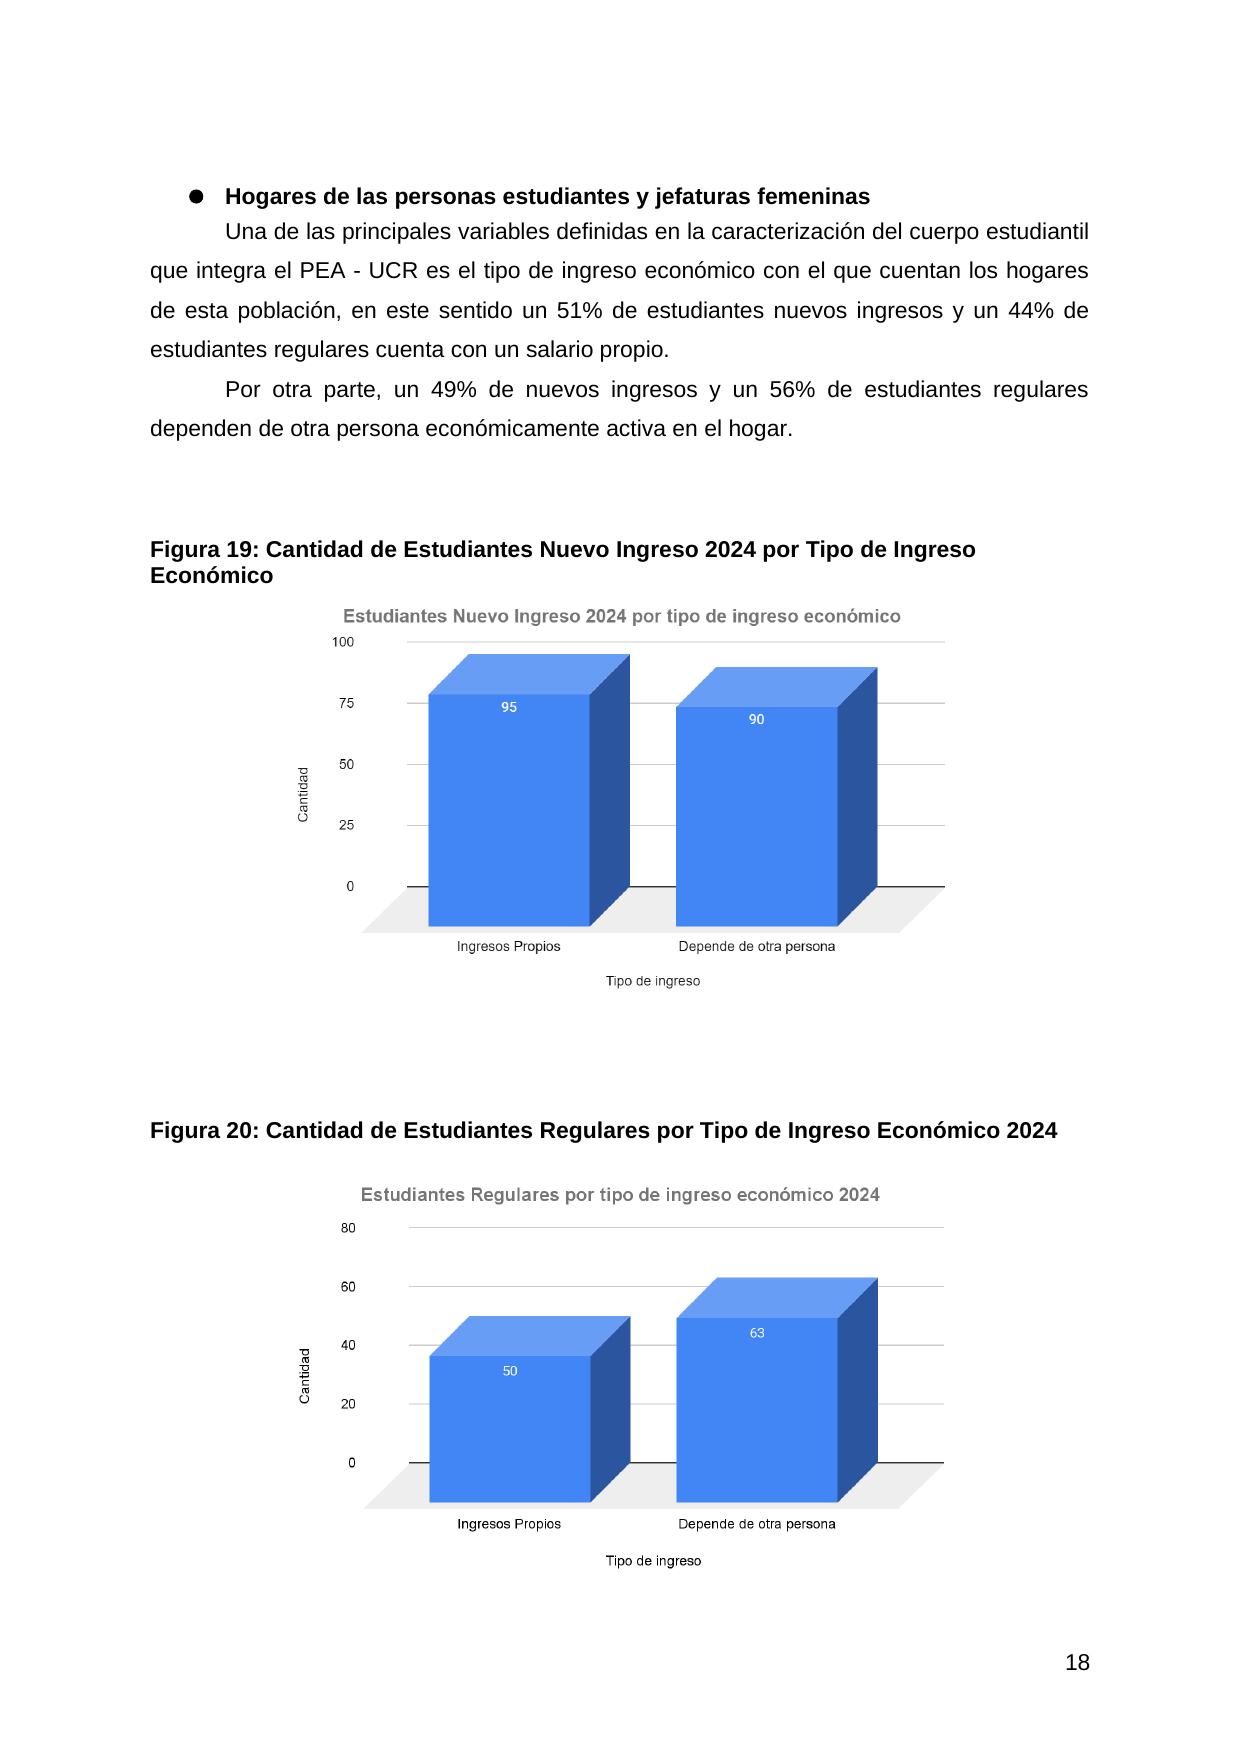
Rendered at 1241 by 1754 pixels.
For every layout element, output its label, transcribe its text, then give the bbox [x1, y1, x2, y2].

text Por otra parte, un 49% de nuevos ingresos y un 56% de estudiantes regulares dependen de otra persona económicamente activa en el hogar. [150, 376, 1090, 442]
picture [275, 1162, 965, 1590]
subtitle Hogares de las personas estudiantes y jefaturas femeninas [187, 183, 1090, 210]
picture [275, 581, 966, 1009]
subtitle Figura 20: Cantidad de Estudiantes Regulares por Tipo de Ingreso Económico 2024 [150, 1117, 1090, 1143]
text Una de las principales variables definidas en la caracterización del cuerpo estudiantil que integra el PEA - UCR es el tipo de ingreso económico con el que cuentan los hogares de esta población, en este sentido un 51% de estudiantes nuevos ingresos y un 44% de estudiantes regulares cuenta con un salario propio. [150, 218, 1090, 363]
subtitle Figura 19: Cantidad de Estudiantes Nuevo Ingreso 2024 por Tipo de Ingreso Económico [150, 536, 1090, 589]
